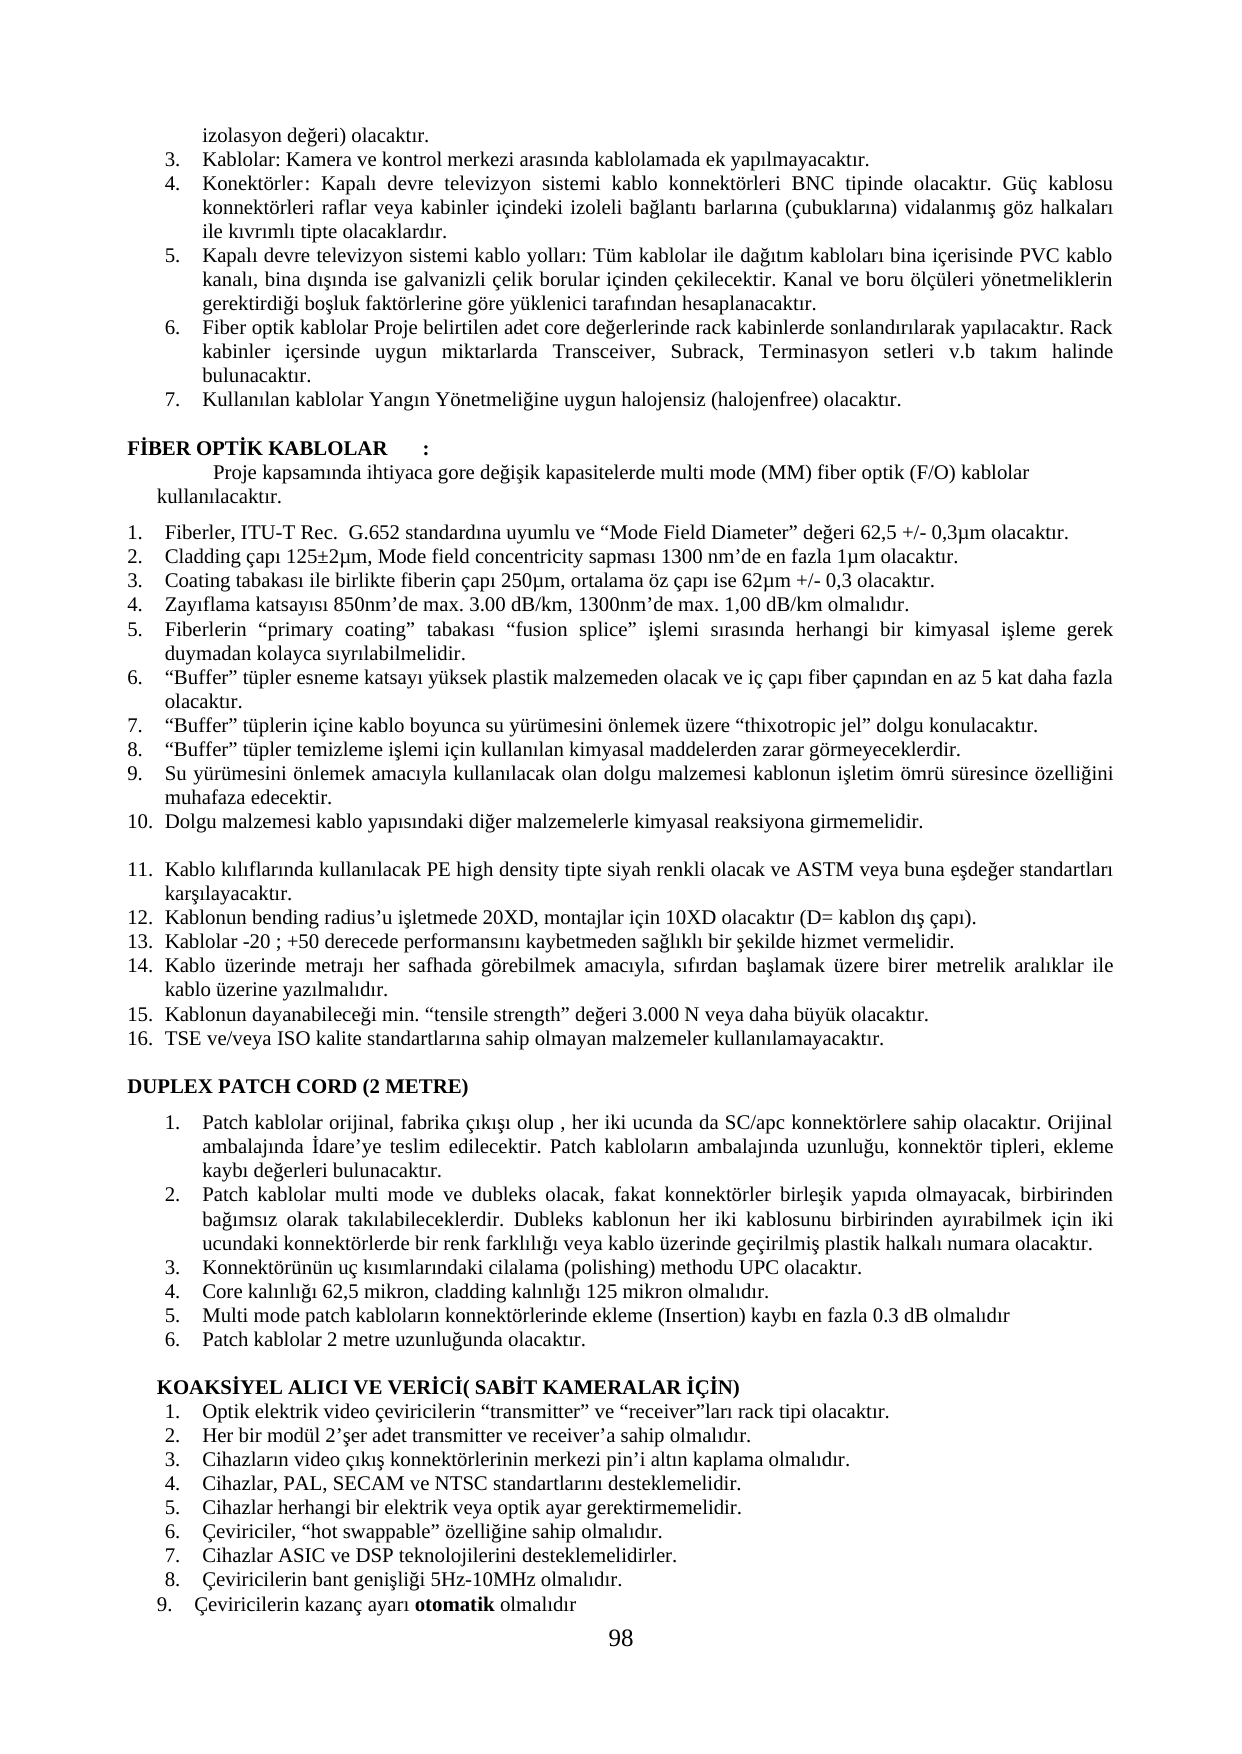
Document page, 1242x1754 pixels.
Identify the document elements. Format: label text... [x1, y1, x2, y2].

list “Buffer” tüpler temizleme işlemi için kullanılan kimyasal maddelerden zarar görmeyeceklerdir. [127, 737, 1114, 761]
list “Buffer” tüpler esneme katsayı yüksek plastik malzemeden olacak ve iç çapı fiber çapından en az 5 kat daha fazla olacaktır. [127, 664, 1114, 713]
list Kablolar -20 ; +50 derecede performansını kaybetmeden sağlıklı bir şekilde hizmet vermelidir. [127, 929, 1114, 953]
list Cihazların video çıkış konnektörlerinin merkezi pin’i altın kaplama olmalıdır. [164, 1447, 1114, 1471]
list Her bir modül 2’şer adet transmitter ve receiver’a sahip olmalıdır. [164, 1423, 1114, 1447]
list Zayıflama katsayısı 850nm’de max. 3.00 dB/km, 1300nm’de max. 1,00 dB/km olmalıdır. [127, 592, 1114, 616]
text Proje kapsamında ihtiyaca gore değişik kapasitelerde multi mode (MM) fiber optik (F/O) kablolar kullanılacaktır. [157, 459, 1114, 508]
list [164, 123, 1114, 147]
list Konnektörünün uç kısımlarındaki cilalama (polishing) methodu UPC olacaktır. [164, 1254, 1114, 1279]
list Core kalınlığı 62,5 mikron, cladding kalınlığı 125 mikron olmalıdır. [164, 1279, 1114, 1303]
list Kablonun bending radius’u işletmede 20XD, montajlar için 10XD olacaktır (D= kablon dış çapı). [127, 905, 1114, 929]
list Cihazlar herhangi bir elektrik veya optik ayar gerektirmemelidir. [164, 1495, 1114, 1519]
list Su yürümesini önlemek amacıyla kullanılacak olan dolgu malzemesi kablonun işletim ömrü süresince özelliğini muhafaza edecektir. [127, 761, 1114, 809]
list “Buffer” tüplerin içine kablo boyunca su yürümesini önlemek üzere “thixotropic jel” dolgu konulacaktır. [127, 713, 1114, 737]
list Kablo kılıflarında kullanılacak PE high density tipte siyah renkli olacak ve ASTM veya buna eşdeğer standartları karşılayacaktır. [127, 857, 1114, 905]
list Fiber optik kablolar Proje belirtilen adet core değerlerinde rack kabinlerde sonlandırılarak yapılacaktır. Rack kabinler içersinde uygun miktarlarda Transceiver, Subrack, Terminasyon setleri v.b takım halinde bulunacaktır. [164, 315, 1114, 387]
list Kablonun dayanabileceği min. “tensile strength” değeri 3.000 N veya daha büyük olacaktır. [127, 1001, 1114, 1026]
list Çeviriciler, “hot swappable” özelliğine sahip olmalıdır. [164, 1519, 1114, 1543]
list Optik elektrik video çeviricilerin “transmitter” ve “receiver”ları rack tipi olacaktır. [164, 1399, 1114, 1423]
list Kablolar: Kamera ve kontrol merkezi arasında kablolamada ek yapılmayacaktır. [164, 147, 1114, 171]
list TSE ve/veya ISO kalite standartlarına sahip olmayan malzemeler kullanılamayacaktır. [127, 1026, 1114, 1049]
list Cihazlar ASIC ve DSP teknolojilerini desteklemelidirler. [164, 1543, 1114, 1567]
list Patch kablolar orijinal, fabrika çıkışı olup , her iki ucunda da SC/apc konnektörlere sahip olacaktır. Orijinal ambalajında İdare’ye teslim edilecektir. Patch kabloların ambalajında uzunluğu, konnektör tipleri, ekleme kaybı değerleri bulunacaktır. [164, 1110, 1114, 1182]
list Kablo üzerinde metrajı her safhada görebilmek amacıyla, sıfırdan başlamak üzere birer metrelik aralıklar ile kablo üzerine yazılmalıdır. [127, 953, 1114, 1001]
list Coating tabakası ile birlikte fiberin çapı 250µm, ortalama öz çapı ise 62µm +/- 0,3 olacaktır. [127, 568, 1114, 592]
list Konektörler : Kapalı devre televizyon sistemi kablo konnektörleri BNC tipinde olacaktır. Güç kablosu konnektörleri raflar veya kabinler içindeki izoleli bağlantı barlarına (çubuklarına) vidalanmış göz halkaları ile kıvrımlı tipte olacaklardır. [164, 171, 1114, 243]
list Dolgu malzemesi kablo yapısındaki diğer malzemelerle kimyasal reaksiyona girmemelidir. [127, 809, 1114, 833]
list Çeviricilerin kazanç ayarı otomatik olmalıdır [157, 1591, 1114, 1616]
list Patch kablolar multi mode ve dubleks olacak, fakat konnektörler birleşik yapıda olmayacak, birbirinden bağımsız olarak takılabileceklerdir. Dubleks kablonun her iki kablosunu birbirinden ayırabilmek için iki ucundaki konnektörlerde bir renk farklılığı veya kablo üzerinde geçirilmiş plastik halkalı numara olacaktır. [164, 1182, 1114, 1254]
list Cladding çapı 125±2µm, Mode field concentricity sapması 1300 nm’de en fazla 1µm olacaktır. [127, 544, 1114, 568]
list Kapalı devre televizyon sistemi kablo yolları: Tüm kablolar ile dağıtım kabloları bina içerisinde PVC kablo kanalı, bina dışında ise galvanizli çelik borular içinden çekilecektir. Kanal ve boru ölçüleri yönetmeliklerin gerektirdiği boşluk faktörlerine göre yüklenici tarafından hesaplanacaktır. [164, 243, 1114, 315]
list Patch kablolar uzunluğunda olacaktır. [164, 1327, 1114, 1351]
text DUPLEX PATCH CORD () [127, 1074, 1114, 1098]
list Cihazlar, PAL, SECAM ve NTSC standartlarını desteklemelidir. [164, 1471, 1114, 1495]
text KOAKSİYEL ALICI VE VERİCİ( SABİT KAMERALAR İÇİN) [157, 1375, 1114, 1399]
text FİBER OPTİK KABLOLAR : [127, 436, 1114, 459]
list Fiberlerin “primary coating” tabakası “fusion splice” işlemi sırasında herhangi bir kimyasal işleme gerek duymadan kolayca sıyrılabilmelidir. [127, 616, 1114, 664]
list Kullanılan kablolar Yangın Yönetmeliğine uygun halojensiz (halojenfree) olacaktır. [164, 387, 1114, 411]
list Multi mode patch kabloların konnektörlerinde ekleme (Insertion) kaybı en fazla 0.3 dB olmalıdır [164, 1303, 1114, 1327]
list Çeviricilerin bant genişliği 5Hz-10MHz olmalıdır. [164, 1567, 1114, 1591]
list Fiberler, ITU-T Rec. G.652 standardına uyumlu ve “Mode Field Diameter” değeri 62,5 +/- 0,3µm olacaktır. [127, 520, 1114, 544]
